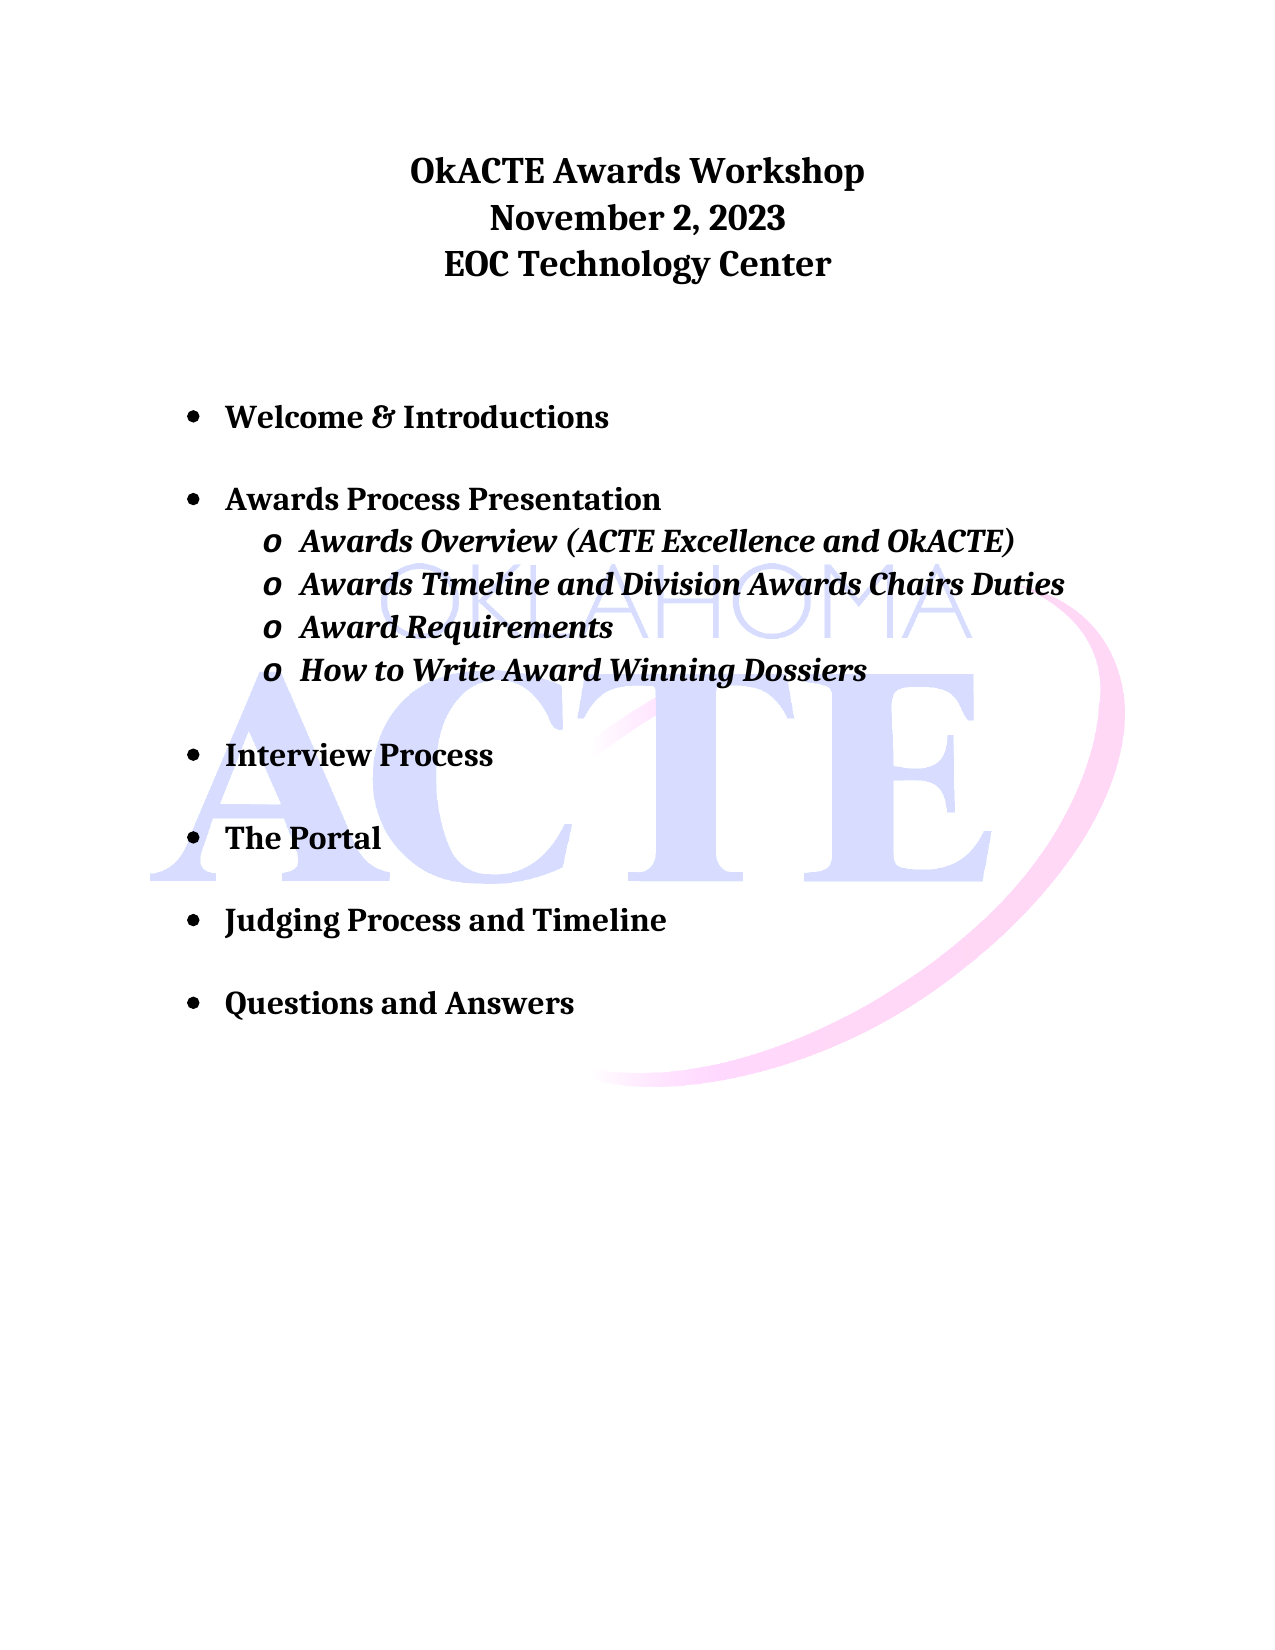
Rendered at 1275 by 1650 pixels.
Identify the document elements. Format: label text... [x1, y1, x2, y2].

list Award Requirements [262, 609, 1125, 649]
list Judging Process and Timeline [187, 902, 1125, 940]
list Questions and Answers [187, 984, 1125, 1023]
list Awards Timeline and Division Awards Chairs Duties [262, 565, 1125, 606]
list Awards Process Presentation [187, 481, 1125, 519]
list How to Write Award Winning Dossiers [262, 652, 1125, 692]
list Welcome & Introductions [187, 398, 1125, 436]
text EOC Technology Center [150, 243, 1125, 286]
text November 2, 2023 [150, 197, 1125, 240]
list The Portal [187, 819, 1125, 857]
list Interview Process [187, 736, 1125, 775]
list Awards Overview (ACTE Excellence and OkACTE) [262, 522, 1125, 562]
text OkACTE Awards Workshop [150, 150, 1125, 193]
